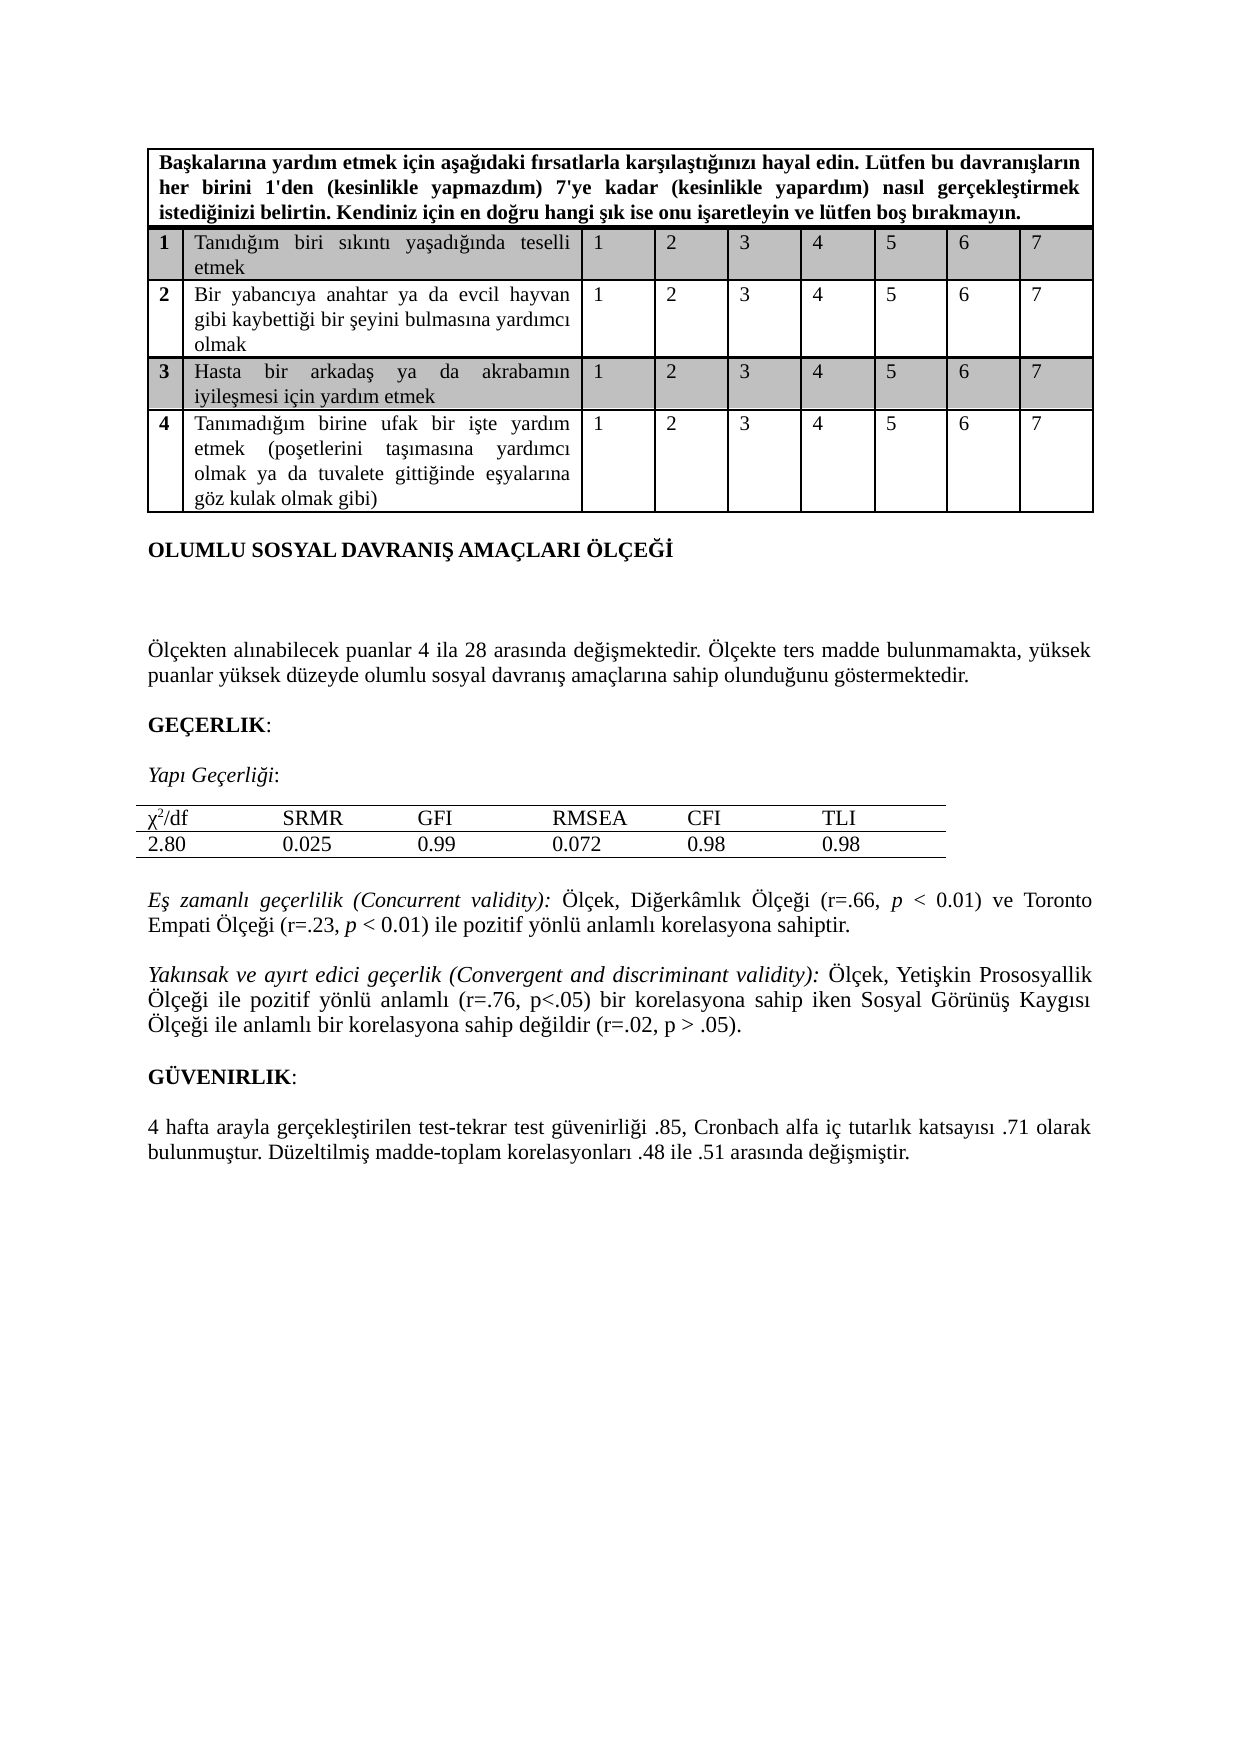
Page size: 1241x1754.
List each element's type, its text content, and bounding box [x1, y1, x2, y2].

table_header RMSEA [541, 806, 676, 831]
table_cell 1 [583, 230, 654, 279]
table_cell 3 [729, 281, 800, 356]
table_cell 4 [802, 281, 874, 356]
table_header GFI [406, 806, 541, 831]
table_cell 2 [656, 281, 727, 356]
table_cell 0.98 [811, 832, 946, 857]
table_cell 0.98 [676, 832, 811, 857]
text GEÇERLIK: [148, 713, 1093, 738]
text Yapı Geçerliği: [148, 763, 1093, 788]
table_cell 2 [149, 281, 182, 356]
table_cell 0.072 [541, 832, 676, 857]
table_cell 6 [948, 230, 1019, 279]
table_cell 5 [876, 281, 946, 356]
text 4 hafta arayla gerçekleştirilen test-tekrar test güvenirliği .85, Cronbach alfa iç tutarlık katsayısı .71 olarak bulunmuştur. Düzeltilmiş madde-toplam korelasyonları .48 ile .51 arasında değişmiştir. [148, 1114, 1093, 1164]
table_cell 7 [1021, 281, 1092, 356]
table_cell 2.80 [136, 832, 271, 857]
table_cell 7 [1021, 411, 1092, 511]
text GÜVENIRLIK: [148, 1064, 1093, 1089]
table_cell 1 [149, 230, 182, 279]
table_cell 3 [729, 411, 800, 511]
table_header χ2/df [136, 806, 271, 831]
table_cell 0.025 [271, 832, 406, 857]
table_cell 1 [583, 281, 654, 356]
table_header Başkalarına yardım etmek için aşağıdaki fırsatlarla karşılaştığınızı hayal edin. Lütfen bu davranışların her birini 1'den (kesinlikle yapmazdım) 7'ye kadar (kesinlikle yapardım) nasıl gerçekleştirmek istediğinizi belirtin. Kendiniz için en doğru hangi şık ise onu işaretleyin ve lütfen boş bırakmayın. [149, 150, 1092, 225]
table_header SRMR [271, 806, 406, 831]
table_cell Tanımadığım birine ufak bir işte yardım etmek (poşetlerini taşımasına yardımcı olmak ya da tuvalete gittiğinde eşyalarına göz kulak olmak gibi) [184, 411, 581, 511]
table_cell 4 [802, 230, 874, 279]
table_cell 2 [656, 411, 727, 511]
table_cell 4 [802, 359, 874, 408]
text Yakınsak ve ayırt edici geçerlik (Convergent and discriminant validity): Ölçek, Yetişkin Prososyallik Ölçeği ile pozitif yönlü anlamlı (r=.76, p<.05) bir korelasyona sahip iken Sosyal Görünüş Kaygısı Ölçeği ile anlamlı bir korelasyona sahip değildir (r=.02, p > .05). [148, 963, 1093, 1038]
table_cell 2 [656, 230, 727, 279]
table_cell 7 [1021, 359, 1092, 408]
table_cell 6 [948, 359, 1019, 408]
table_header CFI [676, 806, 811, 831]
table_cell 3 [729, 230, 800, 279]
table_cell 4 [802, 411, 874, 511]
table_cell 5 [876, 411, 946, 511]
table_cell 5 [876, 230, 946, 279]
table_cell 6 [948, 411, 1019, 511]
table_cell 0.99 [406, 832, 541, 857]
table_cell 1 [583, 359, 654, 408]
table_cell 2 [656, 359, 727, 408]
table_cell Hasta bir arkadaş ya da akrabamın iyileşmesi için yardım etmek [184, 359, 581, 408]
table_cell 4 [149, 411, 182, 511]
table_cell 6 [948, 281, 1019, 356]
table_cell 3 [729, 359, 800, 408]
table_cell 3 [149, 359, 182, 408]
text Eş zamanlı geçerlilik (Concurrent validity): Ölçek, Diğerkâmlık Ölçeği (r=.66, p < 0.01) ve Toronto Empati Ölçeği (r=.23, p < 0.01) ile pozitif yönlü anlamlı korelasyona sahiptir. [148, 888, 1093, 938]
table_header TLI [811, 806, 946, 831]
table_cell Bir yabancıya anahtar ya da evcil hayvan gibi kaybettiği bir şeyini bulmasına yardımcı olmak [184, 281, 581, 356]
table_cell 7 [1021, 230, 1092, 279]
table_cell 1 [583, 411, 654, 511]
table_cell 5 [876, 359, 946, 408]
table_cell Tanıdığım biri sıkıntı yaşadığında teselli etmek [184, 230, 581, 279]
text Ölçekten alınabilecek puanlar 4 ila 28 arasında değişmektedir. Ölçekte ters madde bulunmamakta, yüksek puanlar yüksek düzeyde olumlu sosyal davranış amaçlarına sahip olunduğunu göstermektedir. [148, 638, 1093, 688]
text OLUMLU SOSYAL DAVRANIŞ AMAÇLARI ÖLÇEĞİ [148, 538, 1093, 563]
